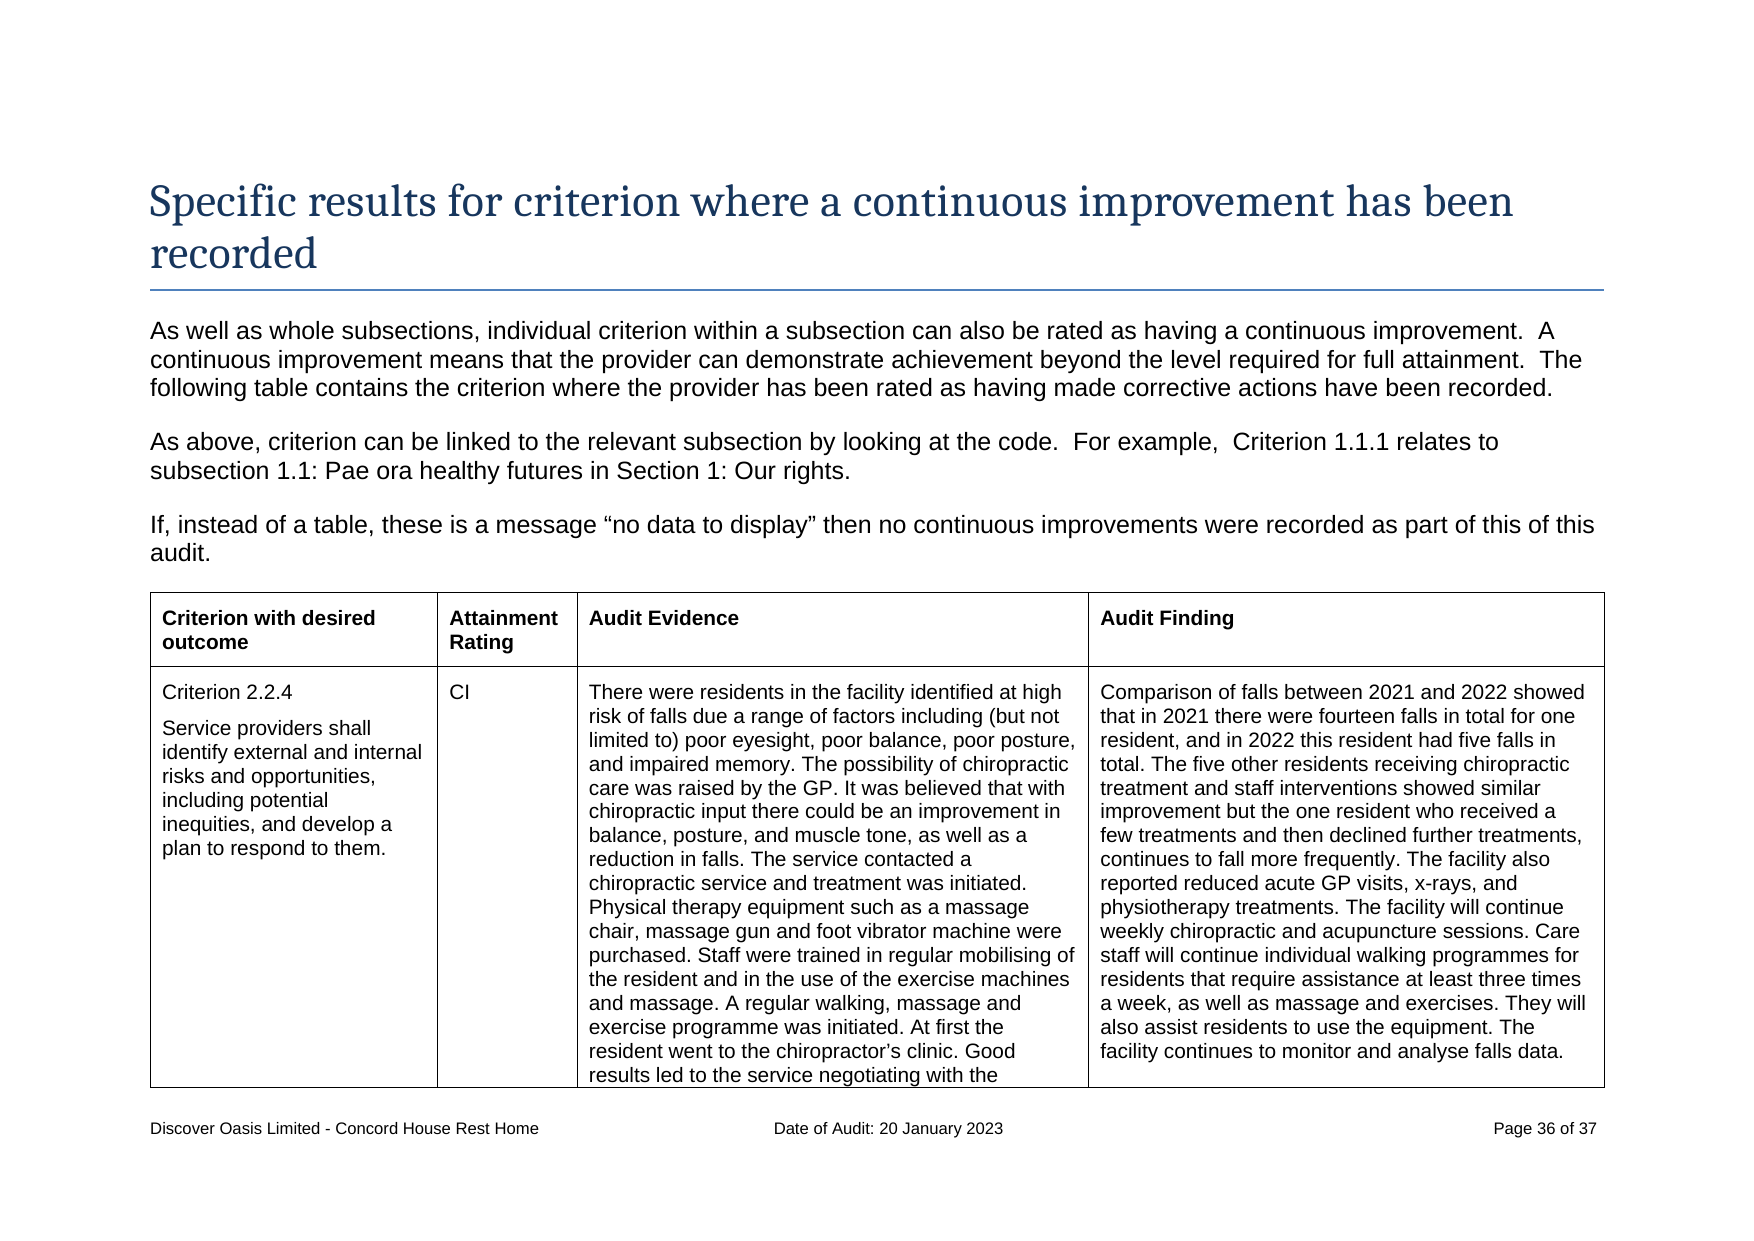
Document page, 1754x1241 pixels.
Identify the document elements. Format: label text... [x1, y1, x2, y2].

subtitle Specific results for criterion where a continuous improvement has been recorded [150, 175, 1604, 289]
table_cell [578, 667, 1088, 1087]
text As above, criterion can be linked to the relevant subsection by looking at the code. For example, Criterion 1.1.1 relates to subsection 1.1: Pae ora healthy futures in Section 1: Our rights. [150, 427, 1604, 484]
table_header Criterion with desired outcome [151, 593, 437, 666]
text If, instead of a table, these is a message “no data to display” then no continuous improvements were recorded as part of this of this audit. [150, 509, 1604, 567]
table_header Audit Finding [1089, 593, 1604, 666]
table_header Attainment Rating [438, 593, 577, 666]
table_cell CI [438, 667, 577, 1087]
text As well as whole subsections, individual criterion within a subsection can also be rated as having a continuous improvement. A continuous improvement means that the provider can demonstrate achievement beyond the level required for full attainment. The following table contains the criterion where the provider has been rated as having made corrective actions have been recorded. [150, 316, 1604, 402]
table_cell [151, 667, 437, 1087]
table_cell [1089, 667, 1604, 1087]
table_header Audit Evidence [578, 593, 1088, 666]
